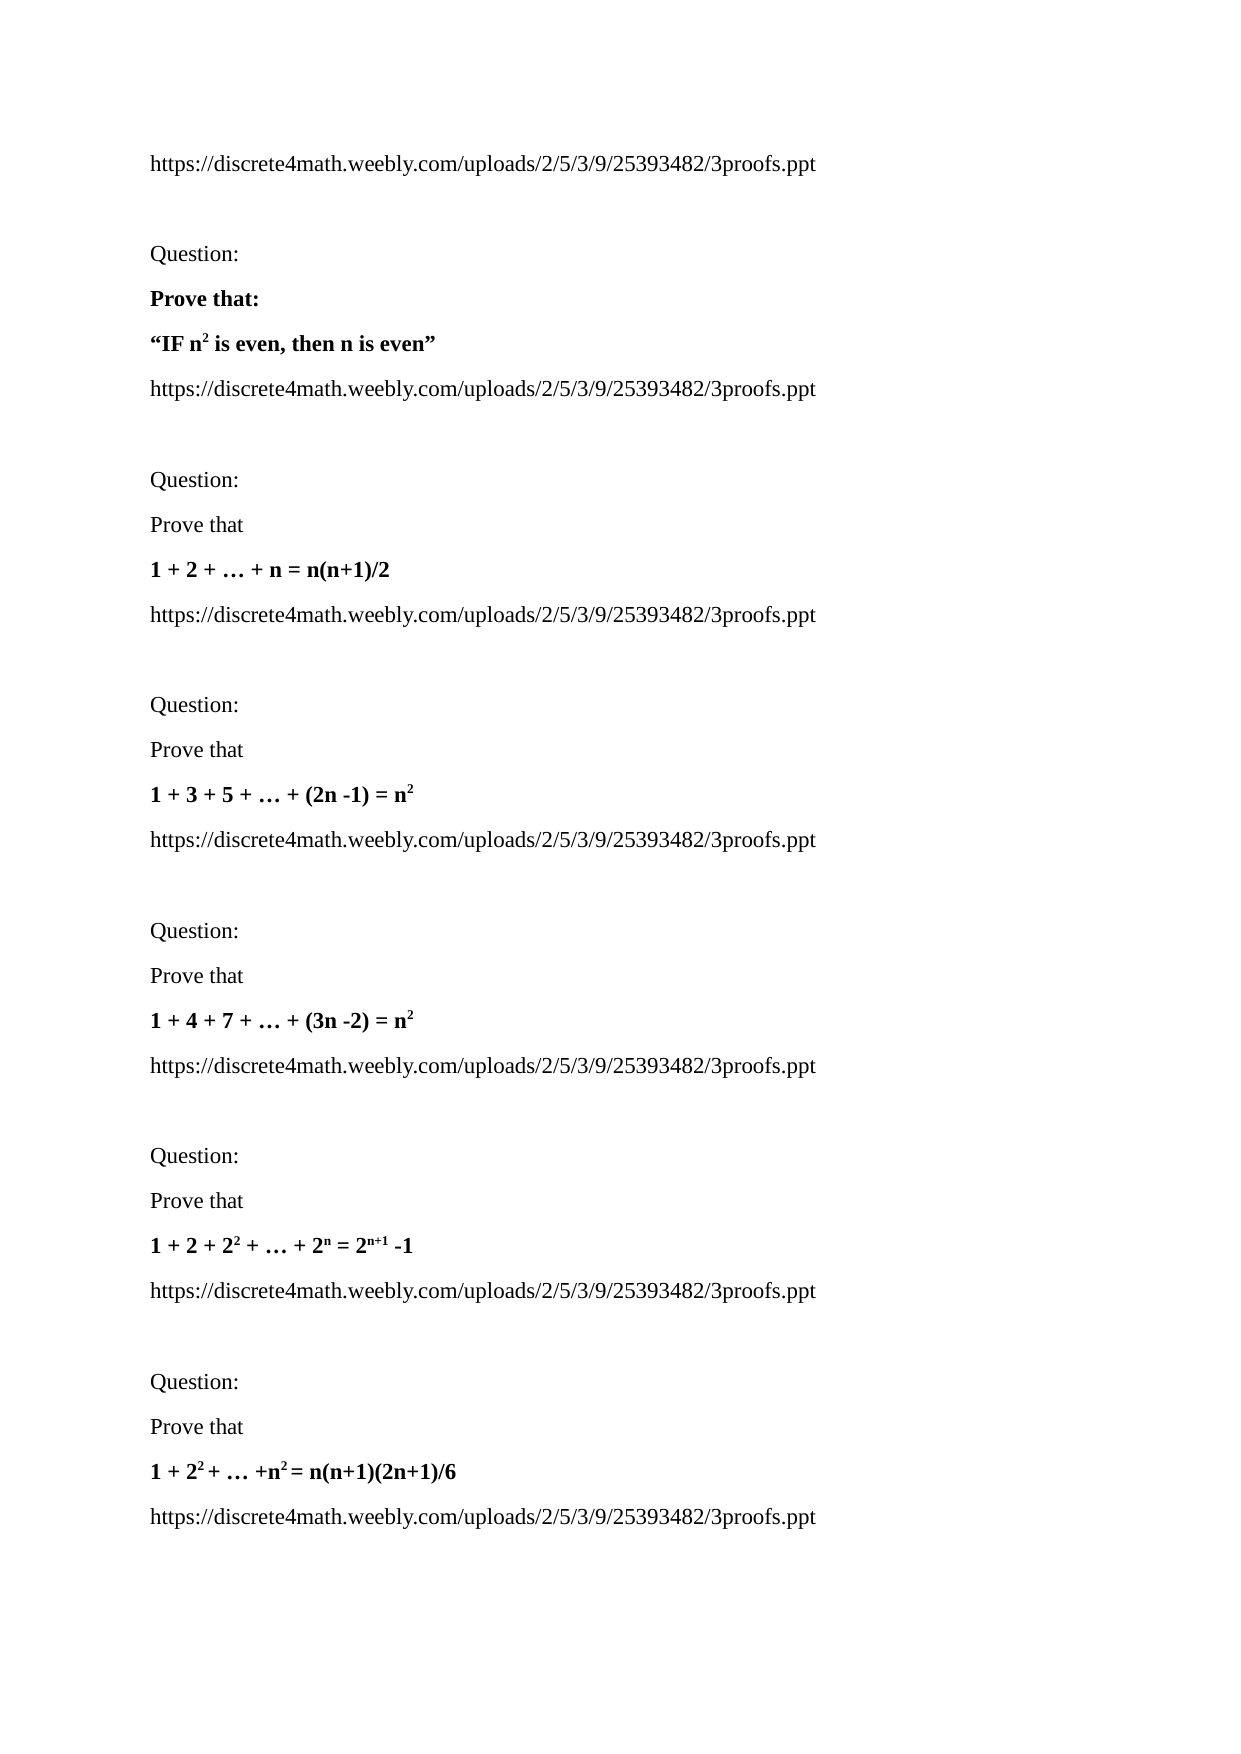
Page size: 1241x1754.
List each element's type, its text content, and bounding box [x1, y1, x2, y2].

text Question: [150, 1142, 1090, 1169]
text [150, 376, 1090, 402]
text 1 + 2 + 22 + … + 2n = 2n+1 -1 [150, 1232, 1090, 1259]
text Question: [150, 917, 1090, 943]
text https://discrete4math.weebly.com/uploads/2/5/3/9/25393482/3proofs.ppt [150, 601, 1090, 627]
text Question: [150, 691, 1090, 718]
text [150, 1278, 1090, 1304]
text “IF n2 is even, then n is even” [150, 330, 1090, 357]
text https://discrete4math.weebly.com/uploads/2/5/3/9/25393482/3proofs.ppt [150, 1052, 1090, 1078]
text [150, 150, 1090, 176]
text Prove that [150, 1413, 1090, 1439]
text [150, 1503, 1090, 1529]
text Question: [150, 466, 1090, 492]
text 1 + 3 + 5 + … + (2n -1) = n2 [150, 781, 1090, 808]
text Prove that [150, 962, 1090, 988]
text Prove that: [150, 285, 1090, 312]
text 1 + 4 + 7 + … + (3n -2) = n2 [150, 1007, 1090, 1033]
text Prove that [150, 1187, 1090, 1214]
text Prove that [150, 736, 1090, 763]
text 1 + 22 + … +n2 = n(n+1)(2n+1)/6 [150, 1458, 1090, 1484]
text Prove that [150, 511, 1090, 537]
text Question: [150, 240, 1090, 267]
text Question: [150, 1368, 1090, 1394]
text 1 + 2 + … + n = n(n+1)/2 [150, 556, 1090, 582]
text https://discrete4math.weebly.com/uploads/2/5/3/9/25393482/3proofs.ppt [150, 827, 1090, 853]
